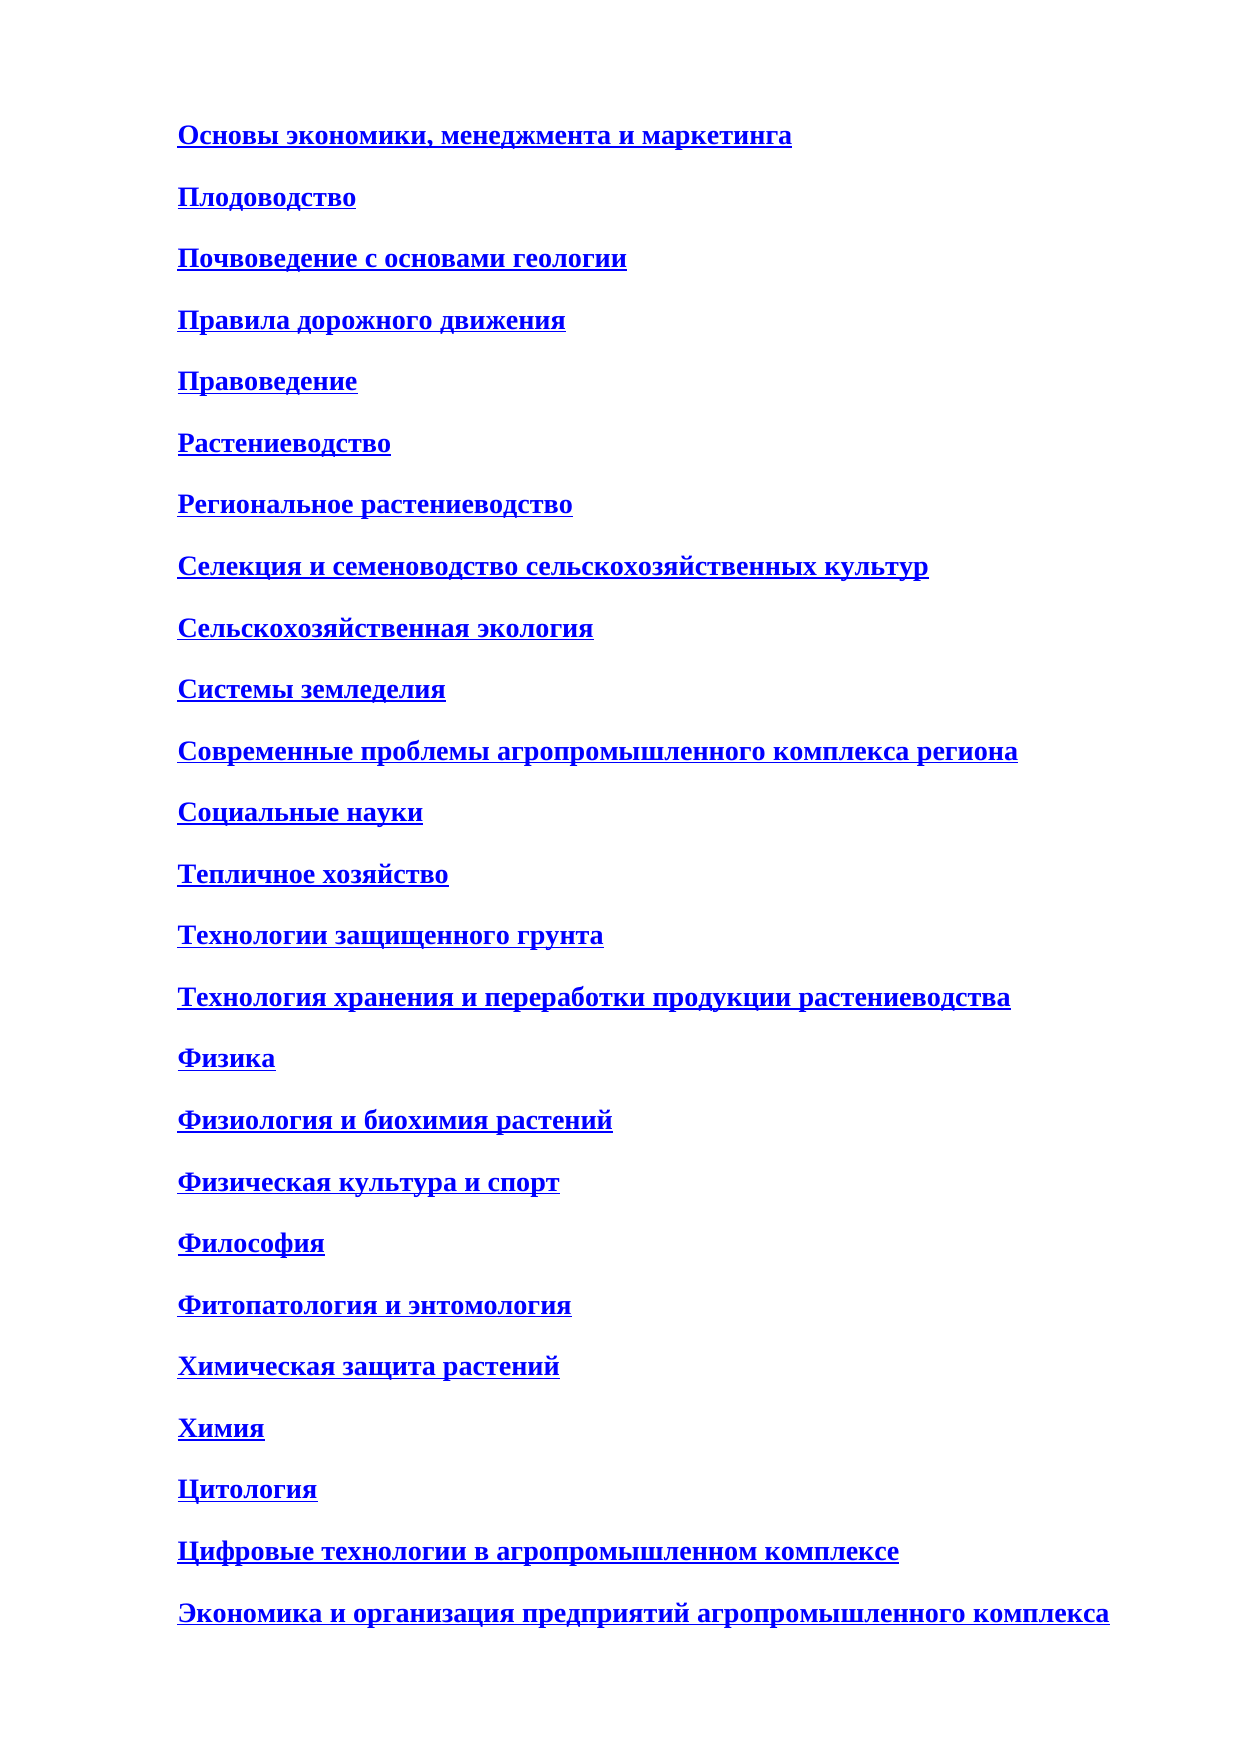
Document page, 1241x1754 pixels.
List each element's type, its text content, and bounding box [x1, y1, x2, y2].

subtitle Растениеводство [177, 426, 1152, 458]
subtitle Социальные науки [177, 795, 1152, 828]
subtitle Физиология и биохимия растений [177, 1103, 1152, 1136]
subtitle Фитопатология и энтомология [177, 1288, 1152, 1320]
subtitle Системы земледелия [177, 672, 1152, 704]
subtitle Правоведение [177, 364, 1152, 397]
subtitle Экономика и организация предприятий агропромышленного комплекса [177, 1596, 1152, 1628]
subtitle Философия [177, 1226, 1152, 1259]
subtitle Современные проблемы агропромышленного комплекса региона [177, 734, 1152, 766]
subtitle Сельскохозяйственная экология [177, 611, 1152, 643]
subtitle Технология хранения и переработки продукции растениеводства [177, 980, 1152, 1012]
subtitle Плодоводство [177, 180, 1152, 212]
subtitle Химия [177, 1411, 1152, 1443]
subtitle Химическая защита растений [177, 1349, 1152, 1382]
subtitle Технологии защищенного грунта [177, 918, 1152, 951]
subtitle Селекция и семеноводство сельскохозяйственных культур [177, 549, 1152, 581]
subtitle Цитология [177, 1472, 1152, 1505]
subtitle Почвоведение с основами геологии [177, 241, 1152, 274]
subtitle Региональное растениеводство [177, 487, 1152, 520]
subtitle Физика [177, 1042, 1152, 1074]
subtitle Правила дорожного движения [177, 303, 1152, 335]
subtitle Физическая культура и спорт [177, 1165, 1152, 1197]
subtitle Тепличное хозяйство [177, 857, 1152, 889]
subtitle Основы экономики, менеджмента и маркетинга [177, 118, 1152, 151]
subtitle Цифровые технологии в агропромышленном комплексе [177, 1534, 1152, 1566]
